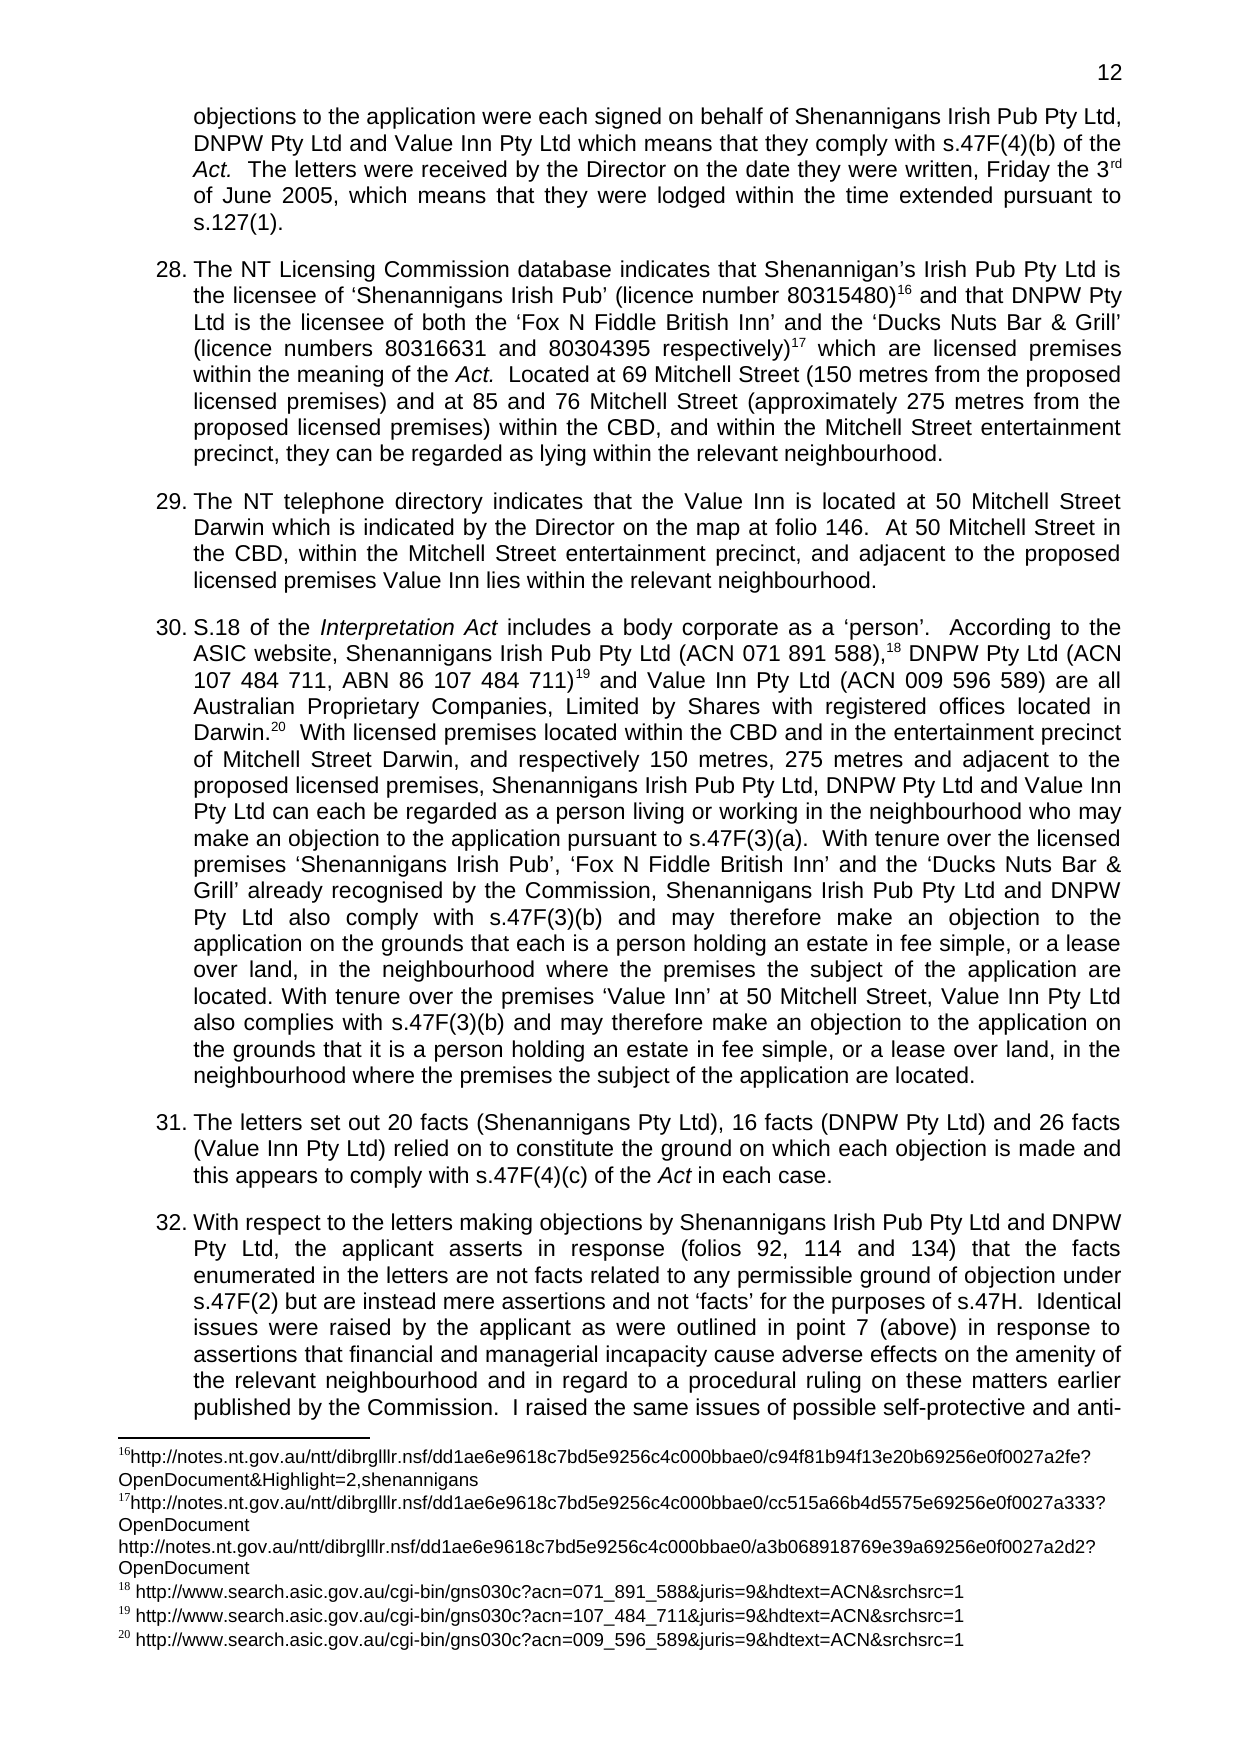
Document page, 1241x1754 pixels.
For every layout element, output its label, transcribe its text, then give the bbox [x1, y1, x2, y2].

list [156, 1209, 1122, 1420]
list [156, 103, 1122, 235]
list S.18 of the Interpretation Act includes a body corporate as a ‘person’. According to the ASIC website, Shenannigans Irish Pub Pty Ltd (ACN 071 891 588), DNPW Pty Ltd (ACN 107 484 711, ABN 86 107 484 711) and Value Inn Pty Ltd (ACN 009 596 589) are all Australian Proprietary Companies, Limited by Shares with registered offices located in Darwin. With licensed premises located within the CBD and in the entertainment precinct of Mitchell Street Darwin, and respectively 150 metres, 275 metres and adjacent to the proposed licensed premises, Shenannigans Irish Pub Pty Ltd, DNPW Pty Ltd and Value Inn Pty Ltd can each be regarded as a person living or working in the neighbourhood who may make an objection to the application pursuant to s.47F(3)(a). With tenure over the licensed premises ‘Shenannigans Irish Pub’, ‘Fox N Fiddle British Inn’ and the ‘Ducks Nuts Bar & Grill’ already recognised by the Commission, Shenannigans Irish Pub Pty Ltd and DNPW Pty Ltd also comply with s.47F(3)(b) and may therefore make an objection to the application on the grounds that each is a person holding an estate in fee simple, or a lease over land, in the neighbourhood where the premises the subject of the application are located. With tenure over the premises ‘Value Inn’ at 50 Mitchell Street, Value Inn Pty Ltd also complies with s.47F(3)(b) and may therefore make an objection to the application on the grounds that it is a person holding an estate in fee simple, or a lease over land, in the neighbourhood where the premises the subject of the application are located. [156, 614, 1122, 1088]
list The letters set out 20 facts (Shenannigans Pty Ltd), 16 facts (DNPW Pty Ltd) and 26 facts (Value Inn Pty Ltd) relied on to constitute the ground on which each objection is made and this appears to comply with s.47F(4)(c) of the Act in each case. [156, 1109, 1122, 1188]
list The NT telephone directory indicates that the Value Inn is located at 50 Mitchell Street Darwin which is indicated by the Director on the map at folio 146. At 50 Mitchell Street in the CBD, within the Mitchell Street entertainment precinct, and adjacent to the proposed licensed premises Value Inn lies within the relevant neighbourhood. [156, 488, 1122, 593]
list The NT Licensing Commission database indicates that Shenannigan’s Irish Pub Pty Ltd is the licensee of ‘Shenannigans Irish Pub’ (licence number 80315480) and that DNPW Pty Ltd is the licensee of both the ‘Fox N Fiddle British Inn’ and the ‘Ducks Nuts Bar & Grill’ (licence numbers 80316631 and 80304395 respectively) which are licensed premises within the meaning of the Act. Located at 69 Mitchell Street (150 metres from the proposed licensed premises) and at 85 and 76 Mitchell Street (approximately 275 metres from the proposed licensed premises) within the CBD, and within the Mitchell Street entertainment precinct, they can be regarded as lying within the relevant neighbourhood. [156, 256, 1122, 467]
